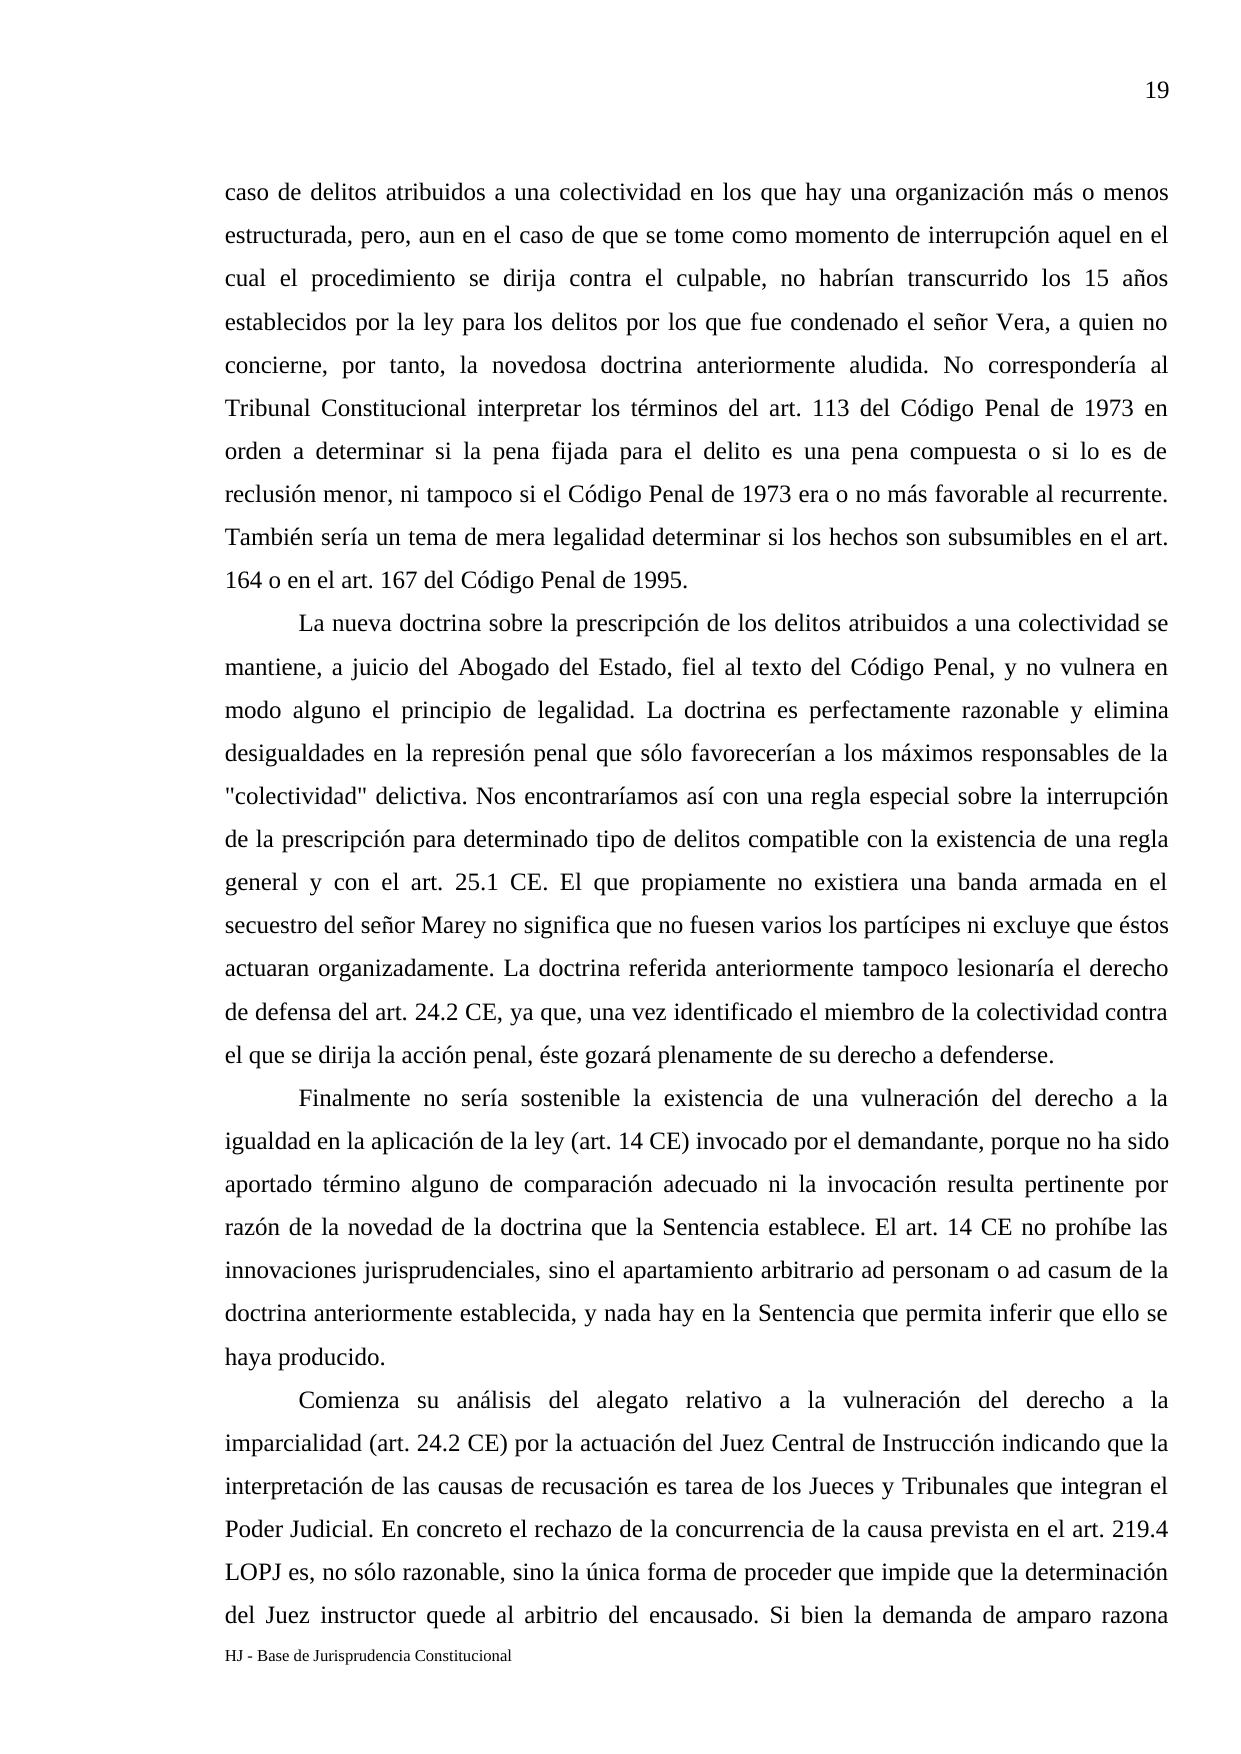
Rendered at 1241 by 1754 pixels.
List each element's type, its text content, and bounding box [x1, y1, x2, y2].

text La nueva doctrina sobre la prescripción de los delitos atribuidos a una colectividad se mantiene, a juicio del Abogado del Estado, fiel al texto del Código Penal, y no vulnera en modo alguno el principio de legalidad. La doctrina es perfectamente razonable y elimina desigualdades en la represión penal que sólo favorecerían a los máximos responsables de la "colectividad" delictiva. Nos encontraríamos así con una regla especial sobre la interrupción de la prescripción para determinado tipo de delitos compatible con la existencia de una regla general y con el art. 25.1 CE. El que propiamente no existiera una banda armada en el secuestro del señor Marey no significa que no fuesen varios los partícipes ni excluye que éstos actuaran organizadamente. La doctrina referida anteriormente tampoco lesionaría el derecho de defensa del art. 24.2 CE, ya que, una vez identificado el miembro de la colectividad contra el que se dirija la acción penal, éste gozará plenamente de su derecho a defenderse. [224, 608, 1169, 1068]
text Finalmente no sería sostenible la existencia de una vulneración del derecho a la igualdad en la aplicación de la ley (art. 14 CE) invocado por el demandante, porque no ha sido aportado término alguno de comparación adecuado ni la invocación resulta pertinente por razón de la novedad de la doctrina que la Sentencia establece. El art. 14 CE no prohíbe las innovaciones jurisprudenciales, sino el apartamiento arbitrario ad personam o ad casum de la doctrina anteriormente establecida, y nada hay en la Sentencia que permita inferir que ello se haya producido. [224, 1083, 1169, 1370]
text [224, 1385, 1169, 1629]
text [224, 177, 1169, 594]
